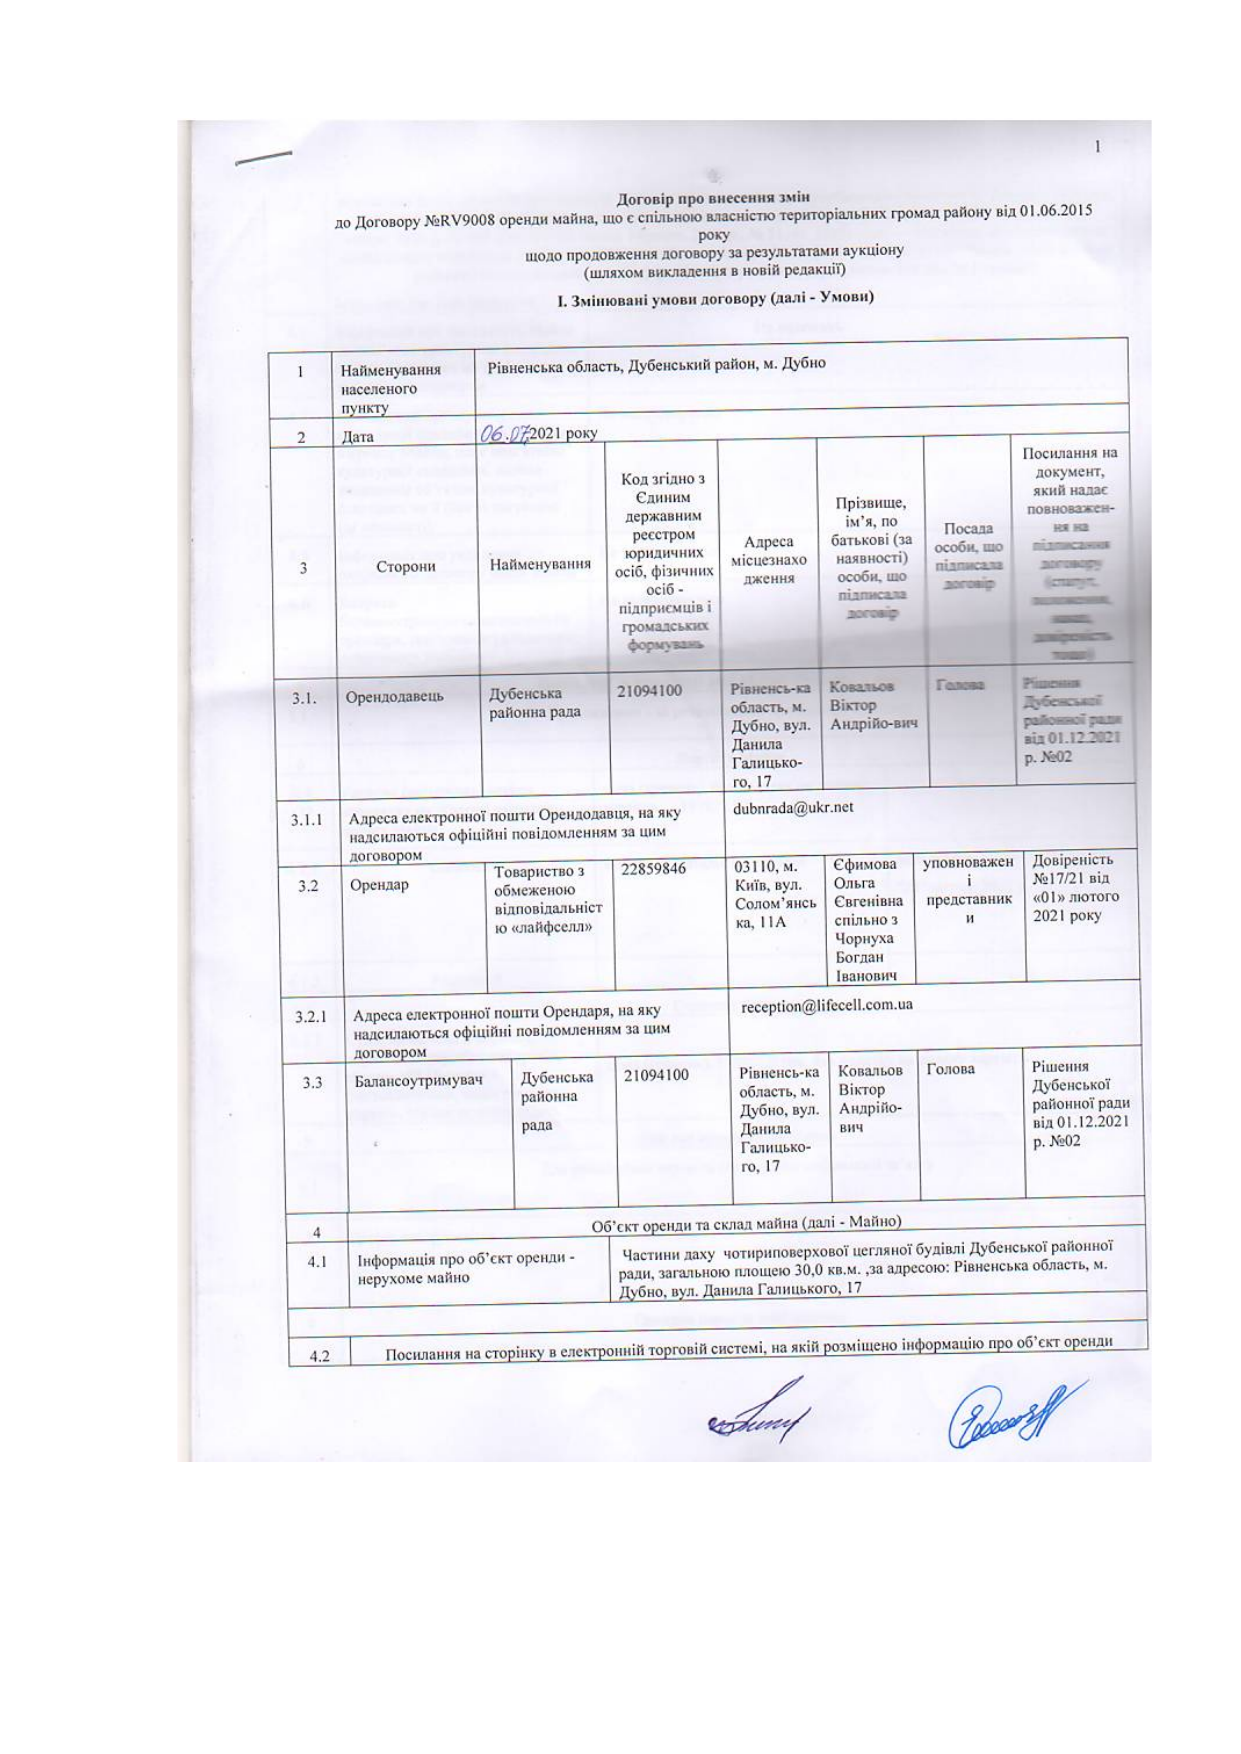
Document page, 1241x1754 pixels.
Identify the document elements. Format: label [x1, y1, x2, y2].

picture [177, 118, 1152, 1462]
